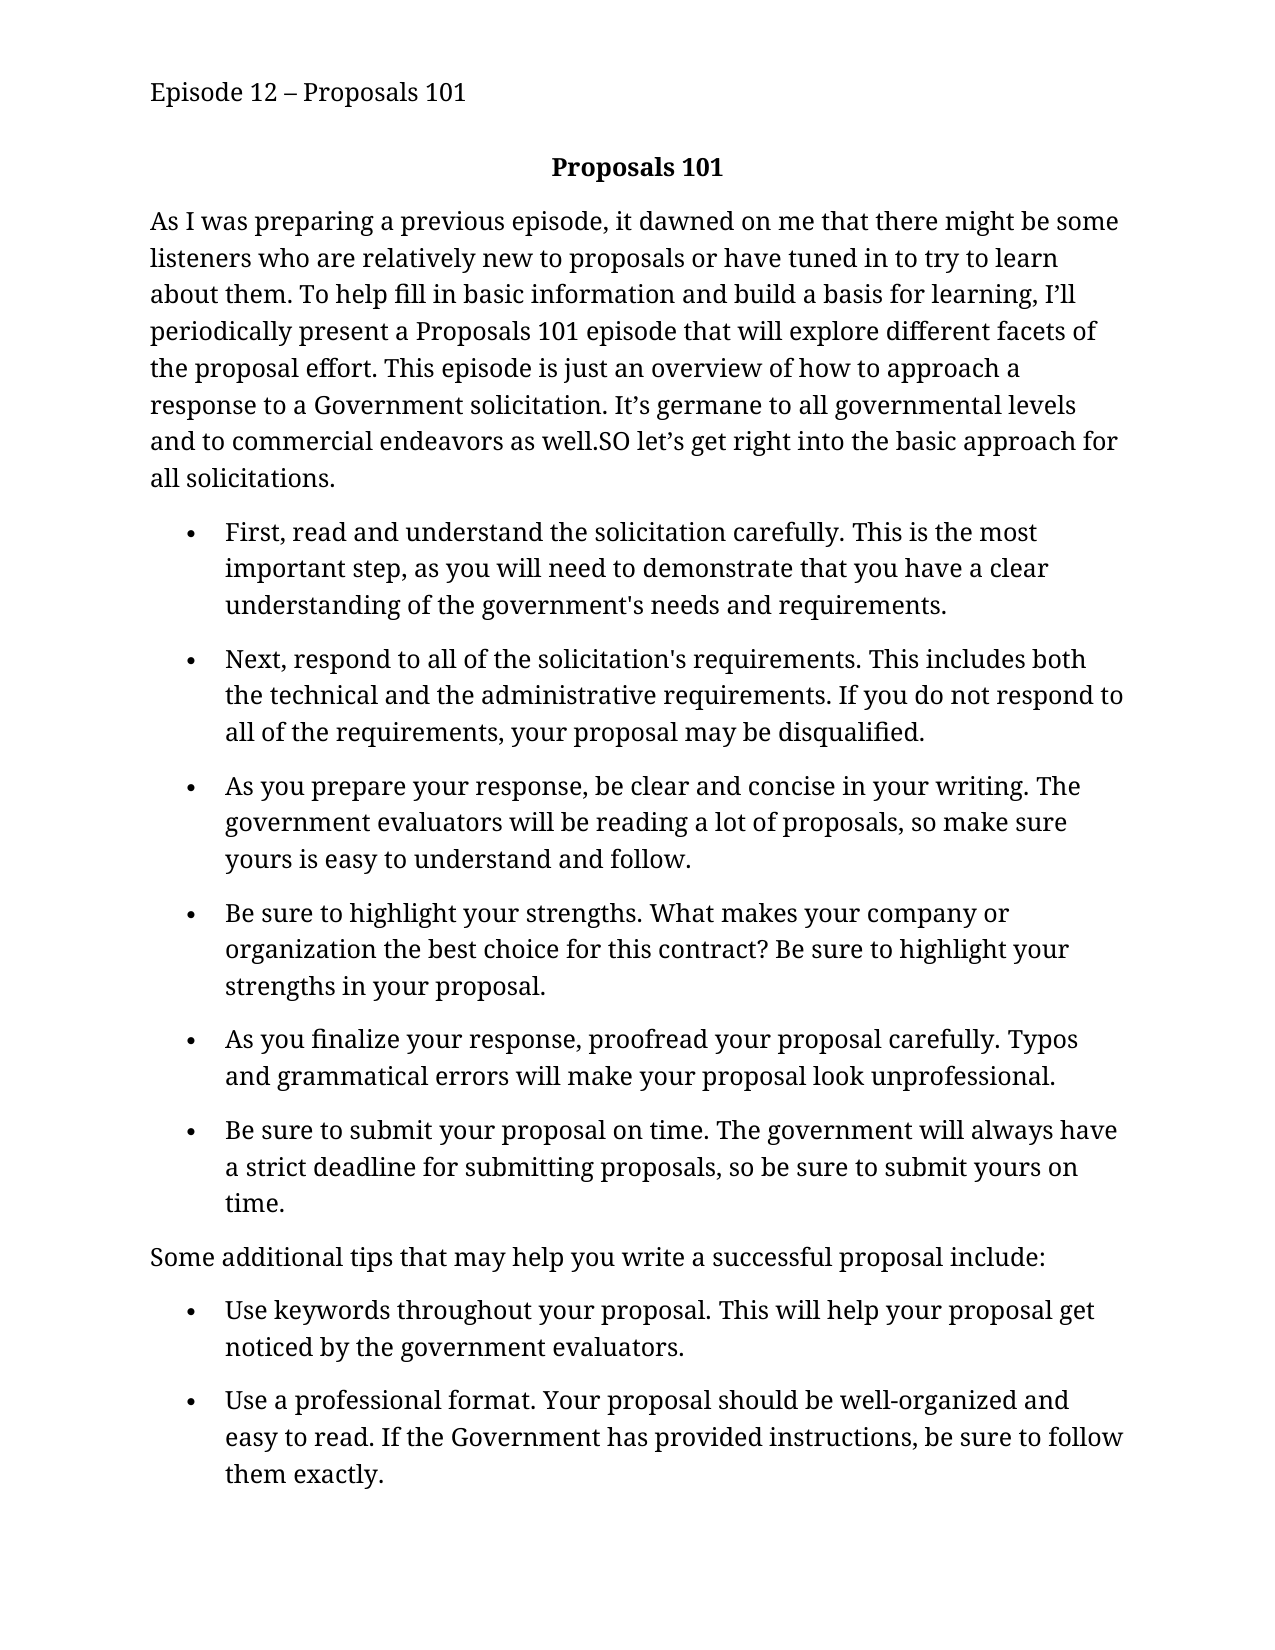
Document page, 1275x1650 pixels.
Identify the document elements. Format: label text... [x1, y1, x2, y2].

list As you finalize your response, proofread your proposal carefully. Typos and grammatical errors will make your proposal look unprofessional. [187, 1022, 1125, 1093]
list Be sure to submit your proposal on time. The government will always have a strict deadline for submitting proposals, so be sure to submit yours on time. [187, 1112, 1125, 1220]
list Use keywords throughout your proposal. This will help your proposal get noticed by the government evaluators. [187, 1293, 1125, 1364]
text Some additional tips that may help you write a successful proposal include: [150, 1239, 1125, 1273]
list Use a professional format. Your proposal should be well-organized and easy to read. If the Government has provided instructions, be sure to follow them exactly. [187, 1383, 1125, 1491]
list Next, respond to all of the solicitation's requirements. This includes both the technical and the administrative requirements. If you do not respond to all of the requirements, your proposal may be disqualified. [187, 641, 1125, 749]
list Be sure to highlight your strengths. What makes your company or organization the best choice for this contract? Be sure to highlight your strengths in your proposal. [187, 895, 1125, 1003]
list First, read and understand the solicitation carefully. This is the most important step, as you will need to demonstrate that you have a clear understanding of the government's needs and requirements. [187, 514, 1125, 622]
text As I was preparing a previous episode, it dawned on me that there might be some listeners who are relatively new to proposals or have tuned in to try to learn about them. To help fill in basic information and build a basis for learning, I’ll periodically present a Proposals 101 episode that will explore different facets of the proposal effort. This episode is just an overview of how to approach a response to a Government solicitation. It’s germane to all governmental levels and to commercial endeavors as well.SO let’s get right into the basic approach for all solicitations. [150, 203, 1125, 495]
list As you prepare your response, be clear and concise in your writing. The government evaluators will be reading a lot of proposals, so make sure yours is easy to understand and follow. [187, 768, 1125, 876]
text Proposals 101 [150, 150, 1125, 184]
